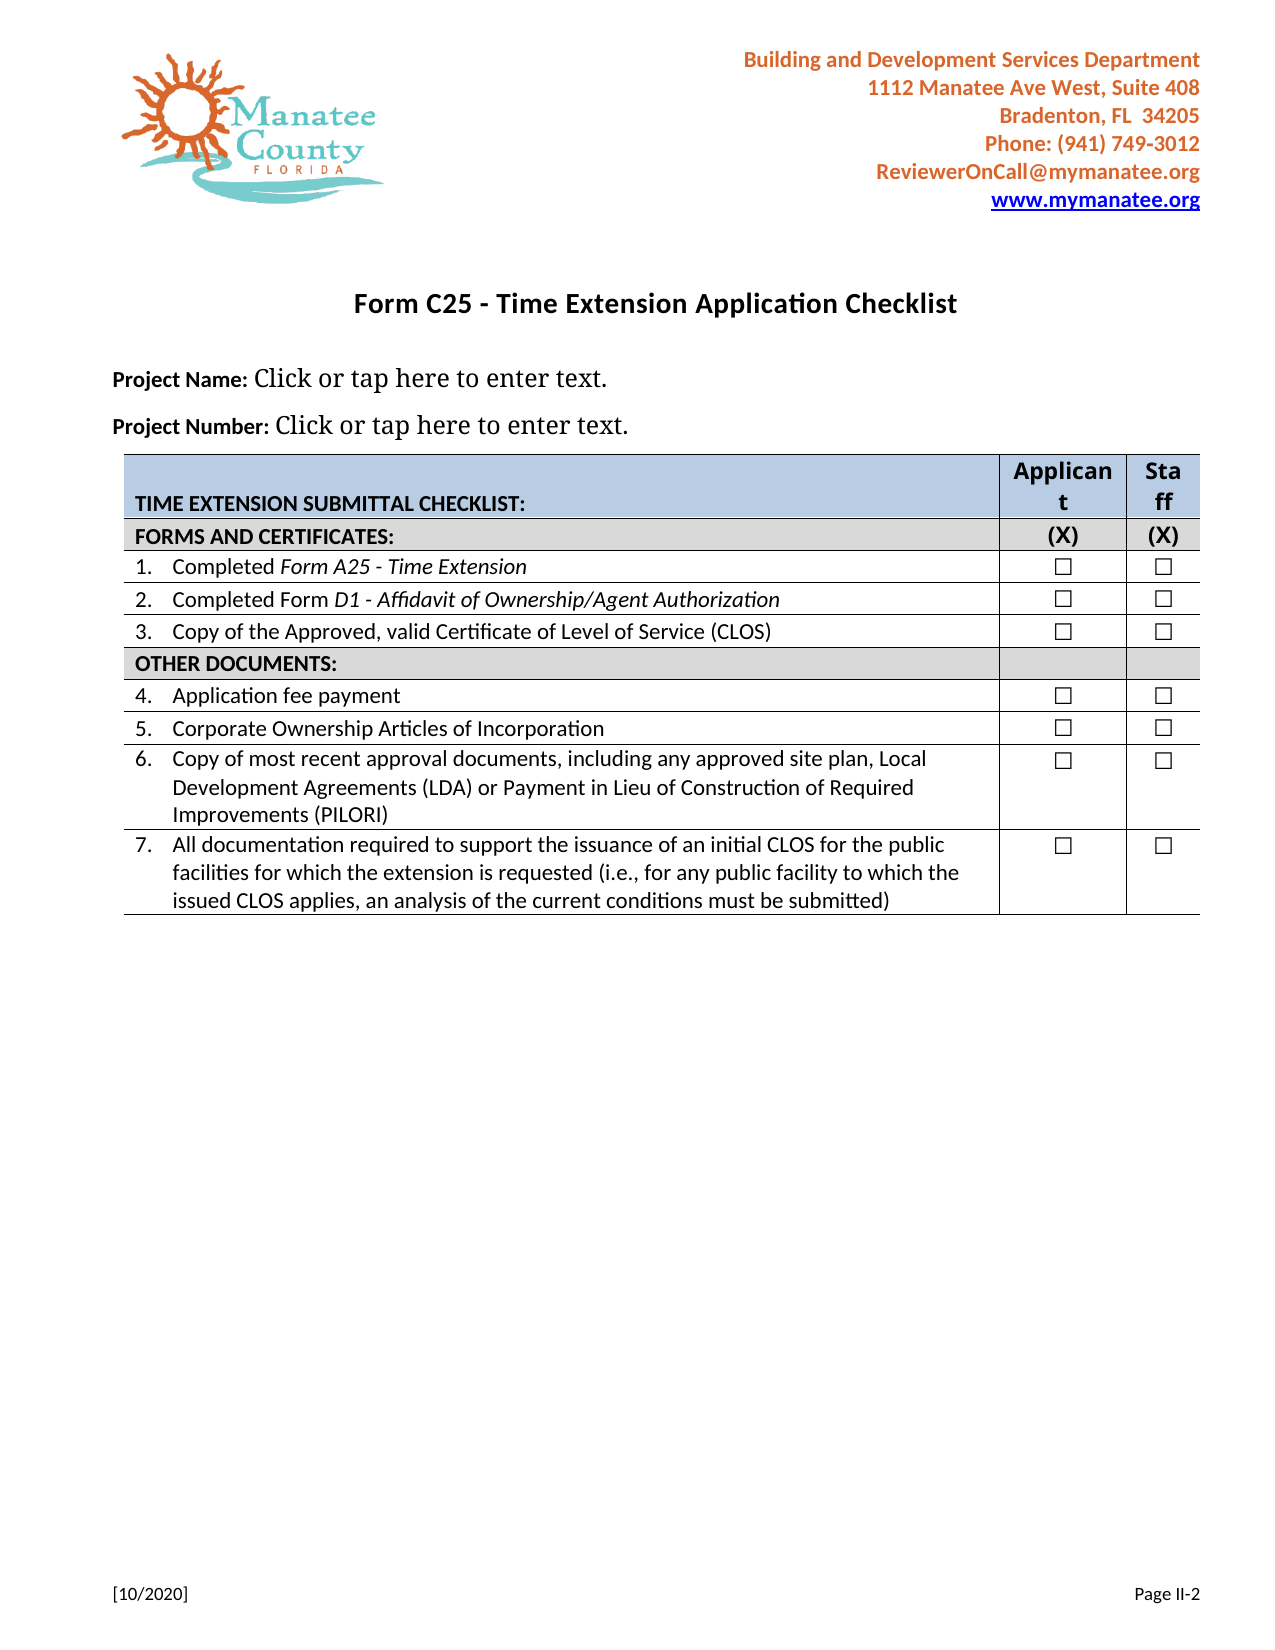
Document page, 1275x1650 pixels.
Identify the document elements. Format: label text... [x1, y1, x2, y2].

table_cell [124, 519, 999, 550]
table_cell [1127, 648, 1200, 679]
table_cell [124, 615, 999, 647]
text Form C25 - Time Extension Application Checklist [112, 285, 1200, 320]
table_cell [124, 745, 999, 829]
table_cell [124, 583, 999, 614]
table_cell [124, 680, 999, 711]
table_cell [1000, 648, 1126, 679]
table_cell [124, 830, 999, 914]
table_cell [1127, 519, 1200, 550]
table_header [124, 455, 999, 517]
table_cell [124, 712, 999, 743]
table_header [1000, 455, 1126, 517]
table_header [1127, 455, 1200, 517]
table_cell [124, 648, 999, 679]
text Project Name: [112, 361, 1200, 395]
text Project Number: [112, 407, 1200, 441]
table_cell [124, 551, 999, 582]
picture [112, 45, 392, 212]
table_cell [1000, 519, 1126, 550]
